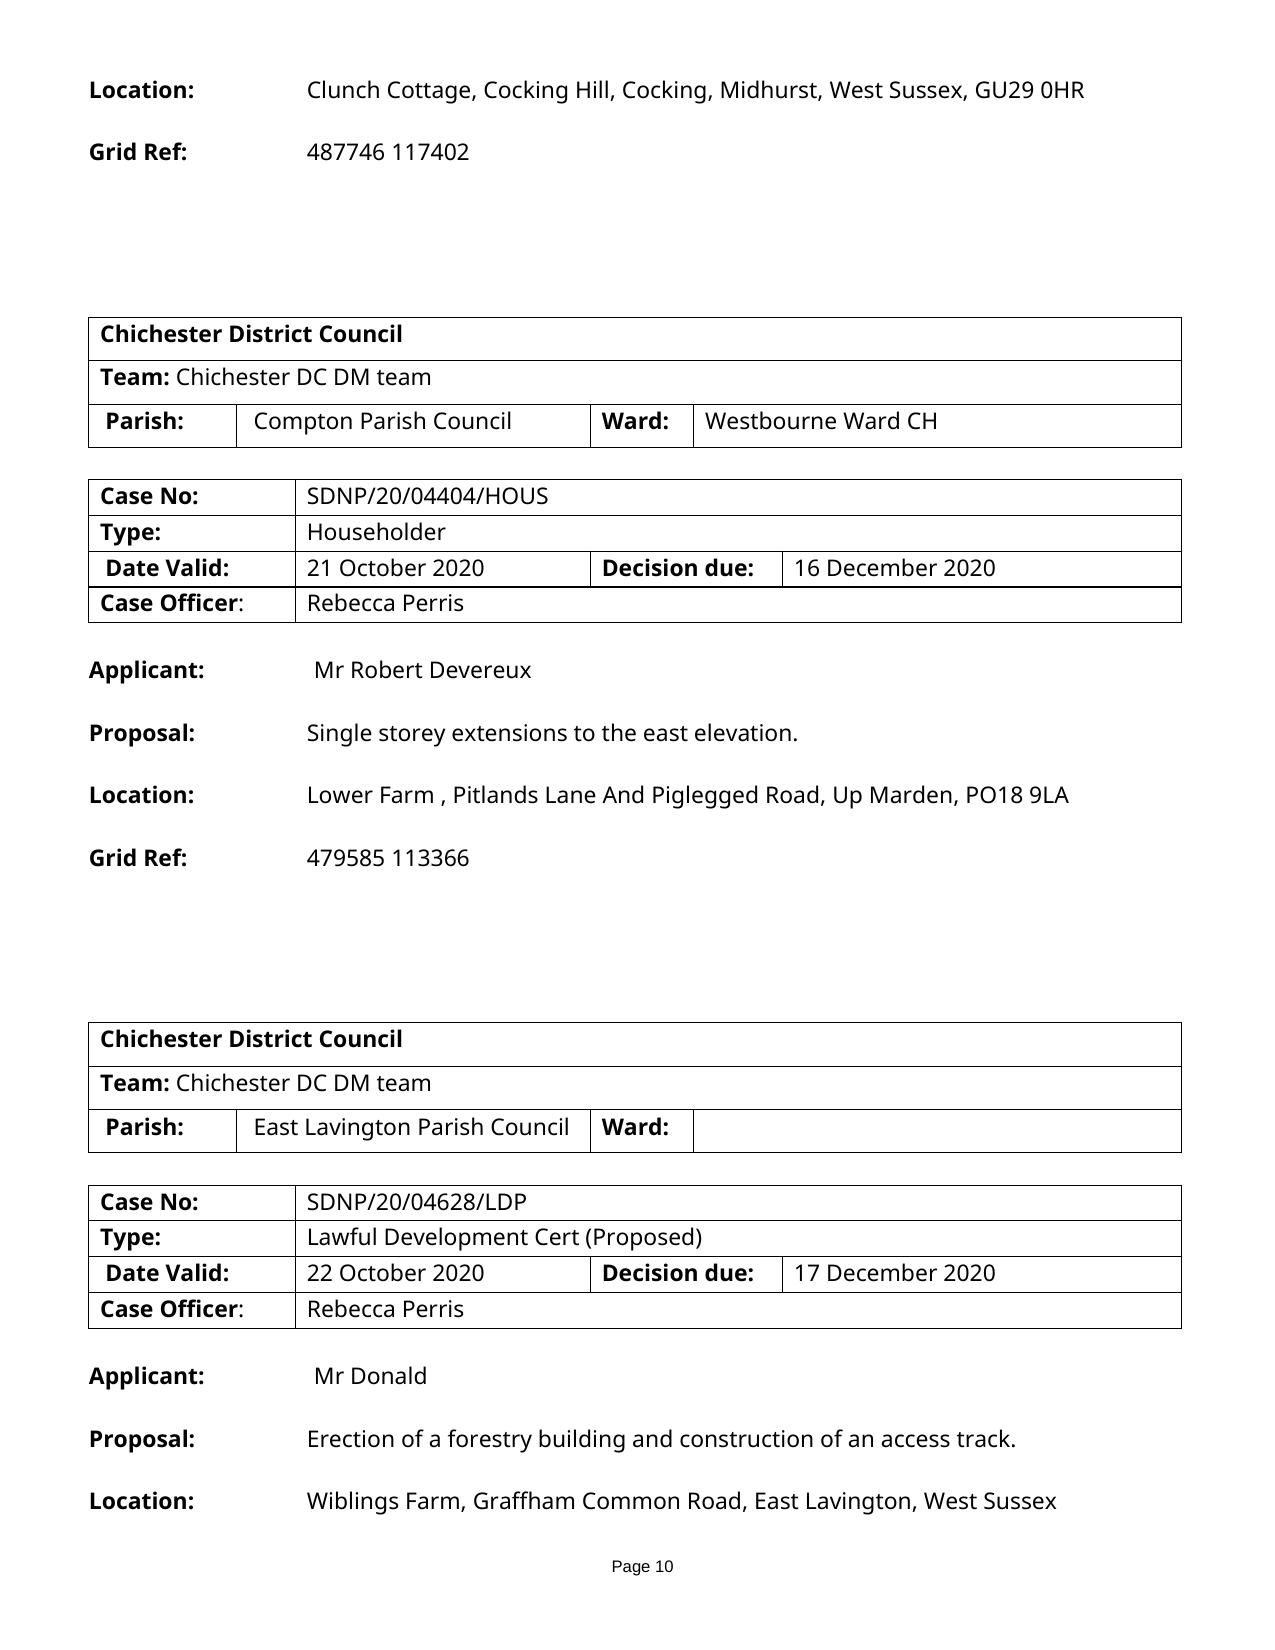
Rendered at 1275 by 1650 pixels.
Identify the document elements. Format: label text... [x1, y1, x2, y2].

table_cell Lawful Development Cert (Proposed) [296, 1221, 1181, 1256]
table_header Chichester District Council [89, 1023, 1181, 1066]
text Location: Lower Farm , Pitlands Lane And Piglegged Road, Up Marden, PO18 9LA [89, 779, 1196, 811]
table_cell Parish: [89, 405, 236, 447]
text Location: Wiblings Farm, Graffham Common Road, East Lavington, West Sussex [89, 1485, 1196, 1516]
table_cell Team: Chichester DC DM team [89, 1067, 1181, 1109]
table_cell Ward: [591, 405, 693, 447]
table_cell East Lavington Parish Council [237, 1110, 590, 1152]
table_header Case No: [89, 1186, 295, 1220]
text Applicant: Mr Donald [89, 1360, 1196, 1391]
table_cell Case Officer: [89, 1293, 295, 1328]
table_header Chichester District Council [89, 318, 1181, 360]
table_cell Householder [296, 516, 1181, 551]
table_cell 16 December 2020 [783, 552, 1181, 586]
table_cell Type: [89, 516, 295, 551]
table_header Case No: [89, 480, 295, 515]
table_cell Westbourne Ward CH [694, 405, 1181, 447]
table_cell Rebecca Perris [296, 1293, 1181, 1328]
table_cell [694, 1110, 1181, 1152]
table_cell 17 December 2020 [783, 1257, 1181, 1292]
table_cell 22 October 2020 [296, 1257, 590, 1292]
text Grid Ref: 487746 117402 [89, 136, 1196, 168]
table_cell Type: [89, 1221, 295, 1256]
text Proposal: Erection of a forestry building and construction of an access track. [89, 1423, 1196, 1454]
table_cell Date Valid: [89, 1257, 295, 1292]
table_cell Decision due: [591, 1257, 782, 1292]
table_cell Date Valid: [89, 552, 295, 586]
table_cell Rebecca Perris [296, 588, 1181, 622]
table_cell Ward: [591, 1110, 693, 1152]
table_header SDNP/20/04628/LDP [296, 1186, 1181, 1220]
table_cell Case Officer: [89, 588, 295, 622]
table_cell Parish: [89, 1110, 236, 1152]
text Proposal: Single storey extensions to the east elevation. [89, 717, 1196, 748]
text Location: Clunch Cottage, Cocking Hill, Cocking, Midhurst, West Sussex, GU29 0HR [89, 74, 1196, 105]
table_cell Team: Chichester DC DM team [89, 361, 1181, 404]
text Grid Ref: 479585 113366 [89, 842, 1196, 873]
table_cell Decision due: [591, 552, 782, 586]
table_cell 21 October 2020 [296, 552, 590, 586]
table_cell Compton Parish Council [237, 405, 590, 447]
table_header SDNP/20/04404/HOUS [296, 480, 1181, 515]
text Applicant: Mr Robert Devereux [89, 654, 1196, 686]
